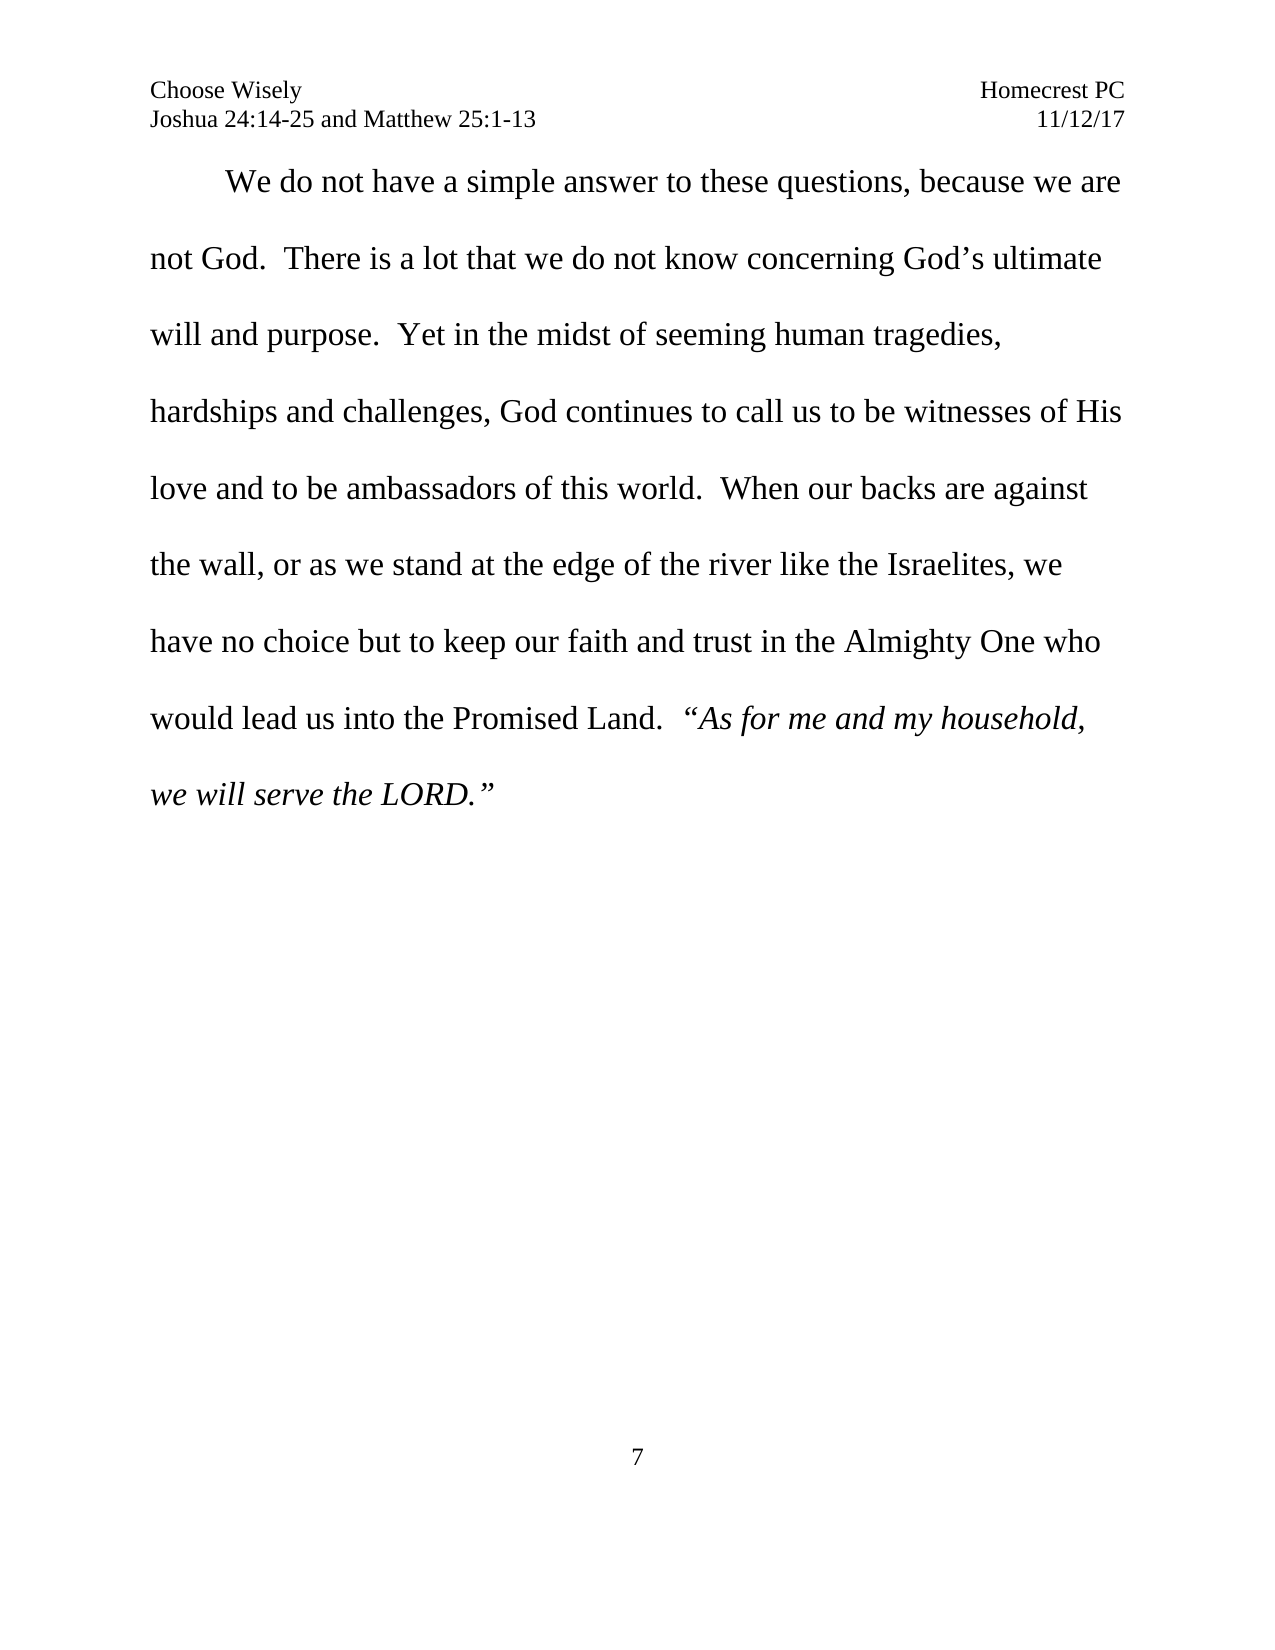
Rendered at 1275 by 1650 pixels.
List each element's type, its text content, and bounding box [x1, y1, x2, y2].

text We do not have a simple answer to these questions, because we are not God. There is a lot that we do not know concerning God’s ultimate will and purpose. Yet in the midst of seeming human tragedies, hardships and challenges, God continues to call us to be witnesses of His love and to be ambassadors of this world. When our backs are against the wall, or as we stand at the edge of the river like the Israelites, we have no choice but to keep our faith and trust in the Almighty One who would lead us into the Promised Land. “As for me and my household, we will serve the LORD.” [150, 161, 1125, 813]
